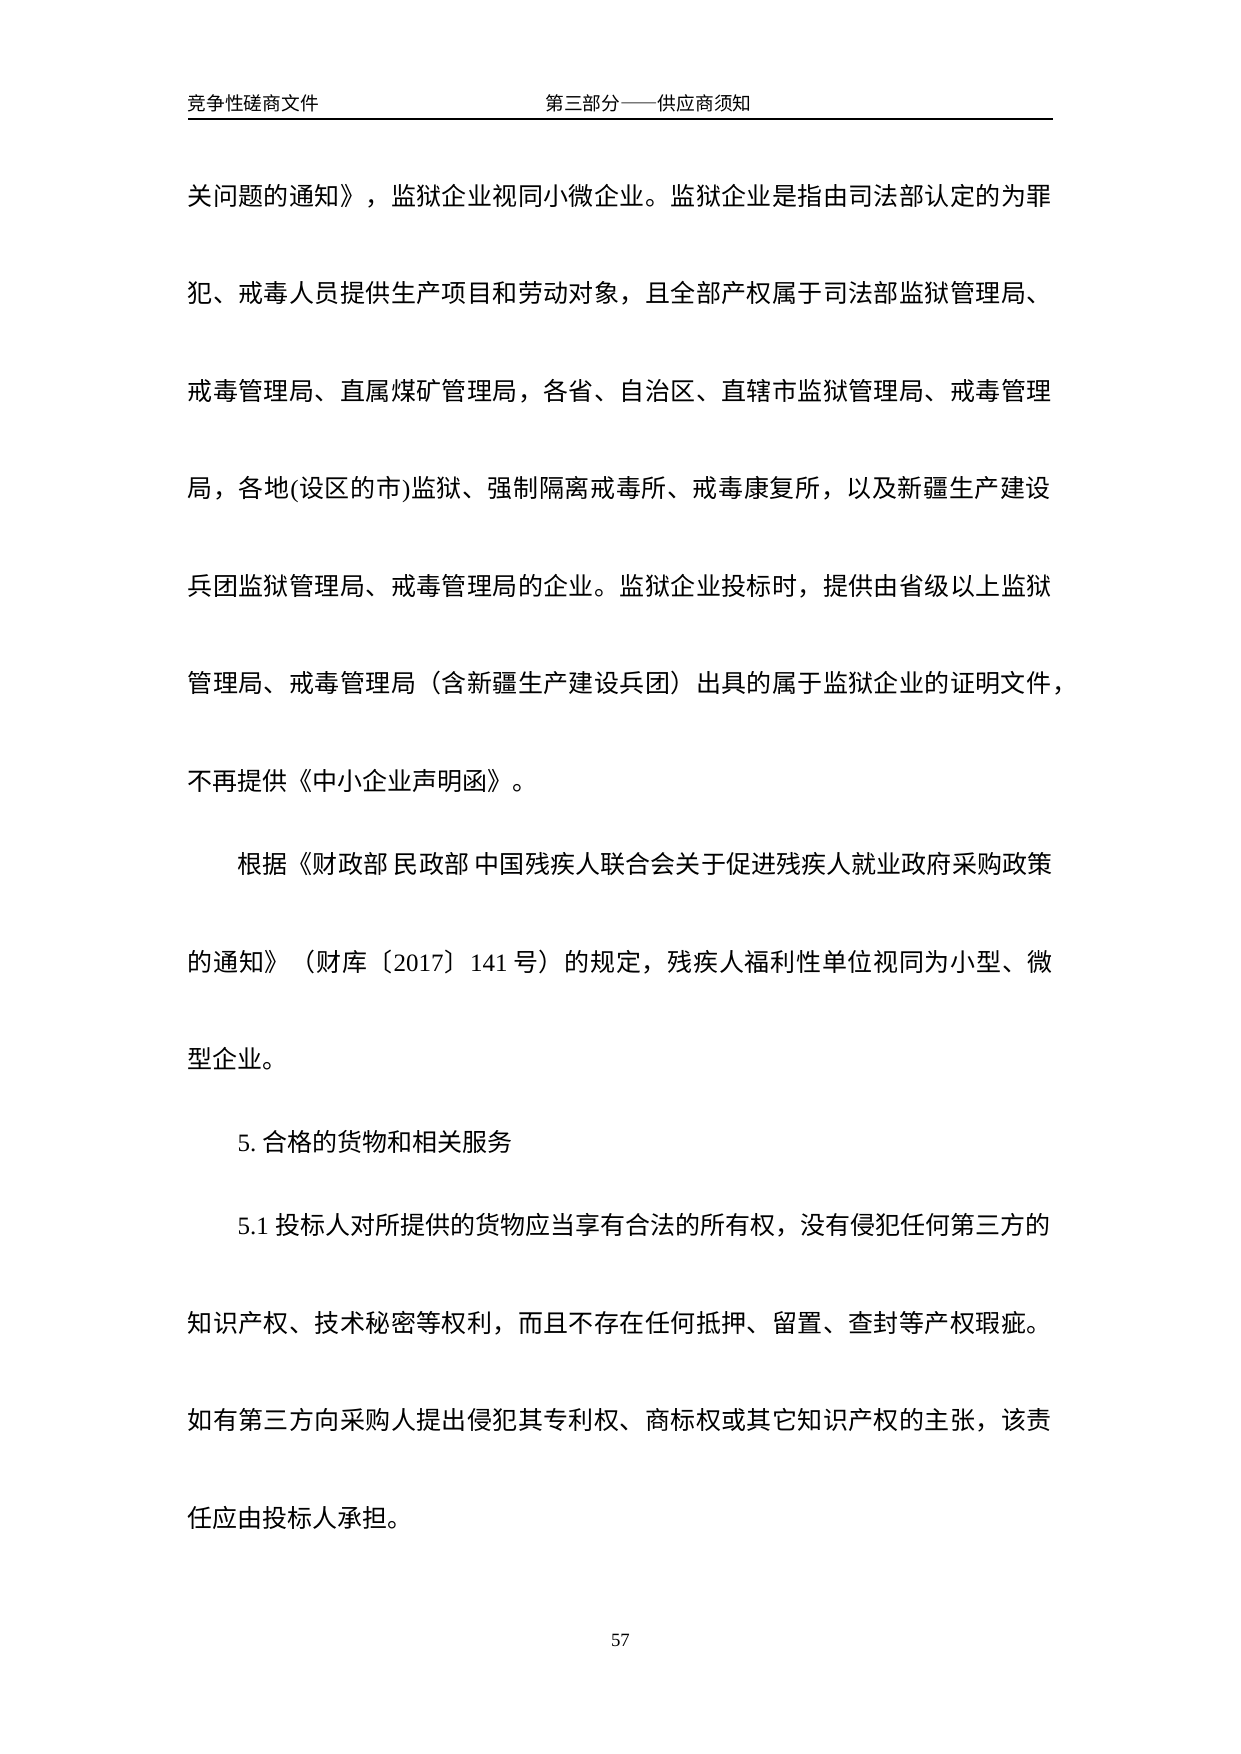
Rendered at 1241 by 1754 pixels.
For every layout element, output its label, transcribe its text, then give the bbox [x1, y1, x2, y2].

text 5. 合格的货物和相关服务 [187, 1108, 1053, 1173]
text 5.1 投标人对所提供的货物应当享有合法的所有权，没有侵犯任何第三方的知识产权、技术秘密等权利，而且不存在任何抵押、留置、查封等产权瑕疵。如有第三方向采购人提出侵犯其专利权、商标权或其它知识产权的主张，该责任应由投标人承担。 [187, 1191, 1053, 1549]
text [187, 162, 1053, 812]
text 根据《财政部 民政部 中国残疾人联合会关于促进残疾人就业政府采购政策的通知》（财库〔2017〕141号）的规定，残疾人福利性单位视同为小型、微型企业。 [187, 830, 1053, 1090]
